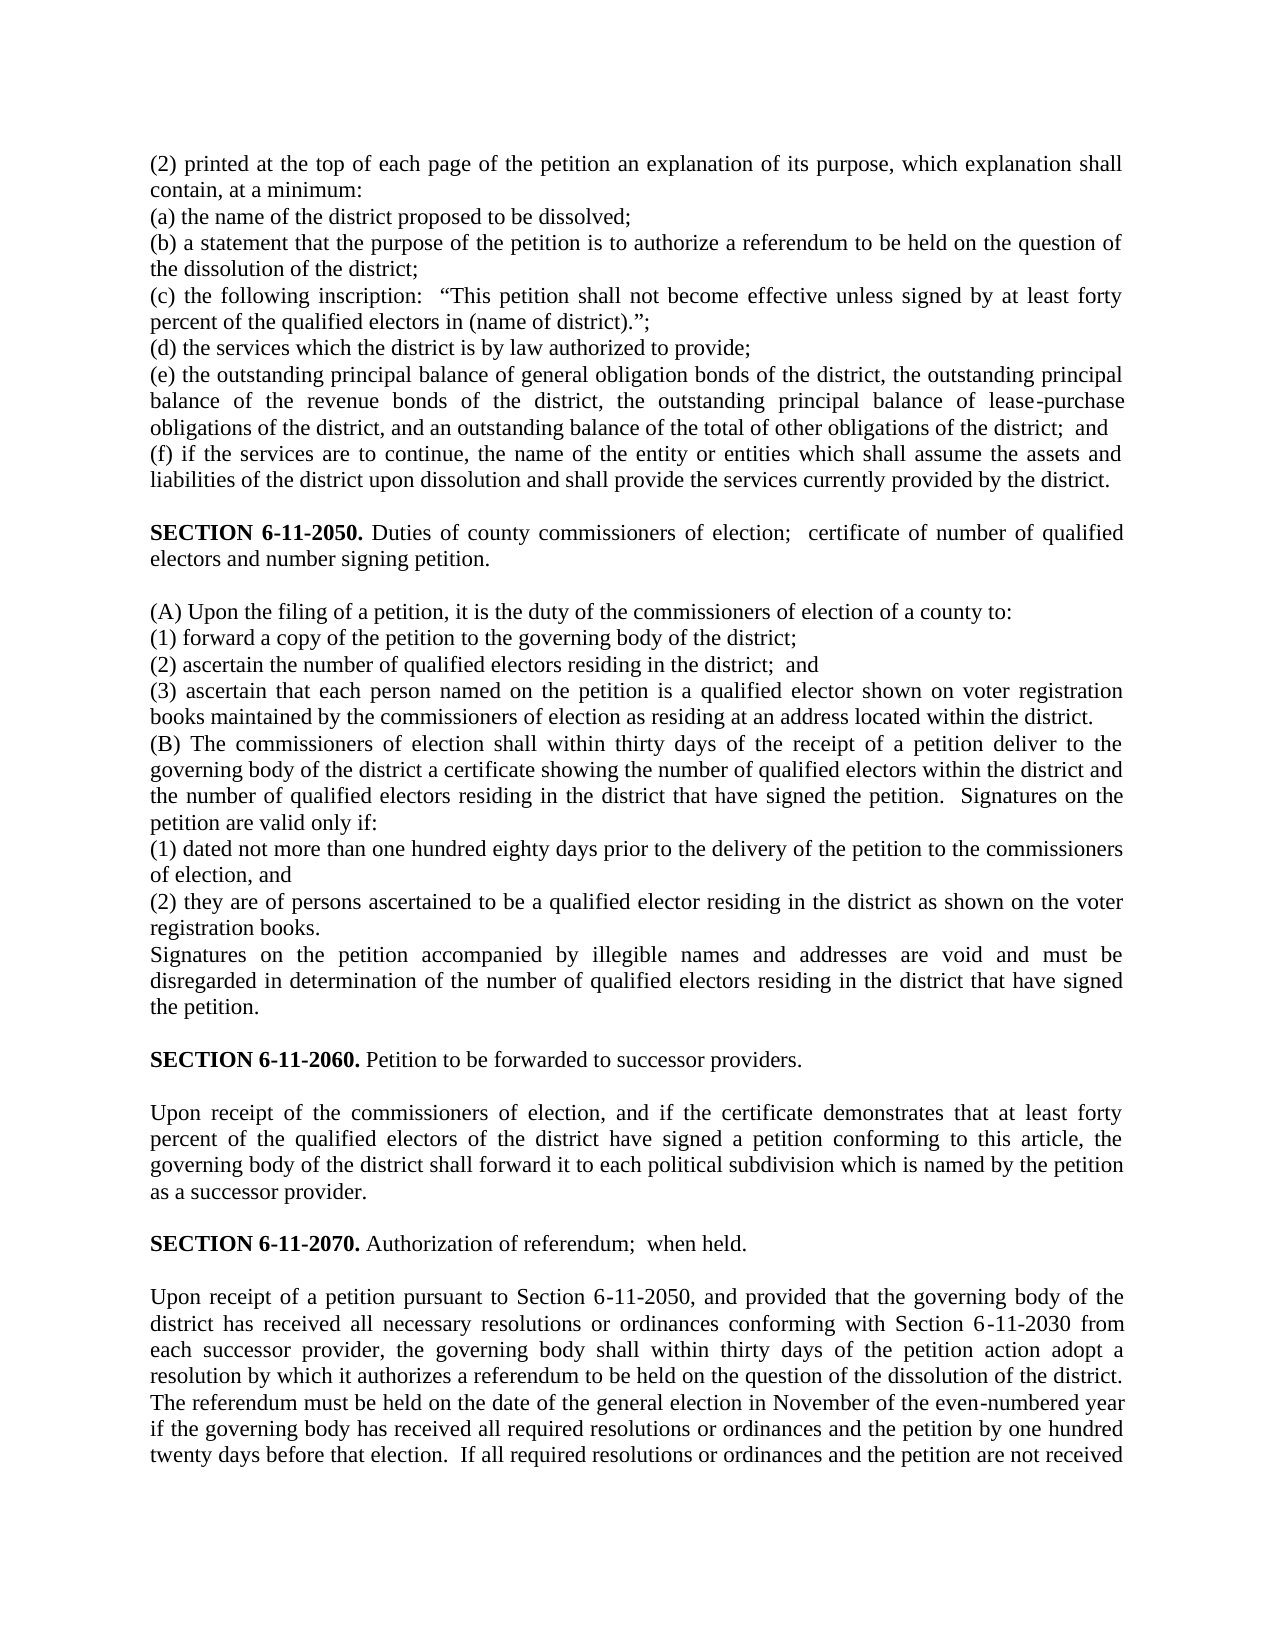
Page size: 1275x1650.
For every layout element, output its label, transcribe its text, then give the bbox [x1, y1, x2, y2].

text (1) forward a copy of the petition to the governing body of the district; [150, 624, 1125, 651]
text (c) the following inscription: “This petition shall not become effective unless signed by at least forty percent of the qualified electors in (name of district).”; [150, 282, 1125, 334]
text (1) dated not more than one hundred eighty days prior to the delivery of the petition to the commissioners of election, and [150, 835, 1125, 888]
text Upon receipt of the commissioners of election, and if the certificate demonstrates that at least forty percent of the qualified electors of the district have signed a petition conforming to this article, the governing body of the district shall forward it to each political subdivision which is named by the petition as a successor provider. [150, 1099, 1125, 1204]
text SECTION 6-11-2060. Petition to be forwarded to successor providers. [150, 1046, 1125, 1072]
text (2) printed at the top of each page of the petition an explanation of its purpose, which explanation shall contain, at a minimum: [150, 150, 1125, 203]
text (b) a statement that the purpose of the petition is to authorize a referendum to be held on the question of the dissolution of the district; [150, 229, 1125, 282]
text SECTION 6-11-2070. Authorization of referendum; when held. [150, 1231, 1125, 1257]
text (3) ascertain that each person named on the petition is a qualified elector shown on voter registration books maintained by the commissioners of election as residing at an address located within the district. [150, 677, 1125, 730]
text (d) the services which the district is by law authorized to provide; [150, 334, 1125, 361]
text SECTION 6-11-2050. Duties of county commissioners of election; certificate of number of qualified electors and number signing petition. [150, 519, 1125, 572]
text (e) the outstanding principal balance of general obligation bonds of the district, the outstanding principal balance of the revenue bonds of the district, the outstanding principal balance of lease-purchase obligations of the district, and an outstanding balance of the total of other obligations of the district; and [150, 361, 1125, 440]
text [150, 1283, 1125, 1468]
text (a) the name of the district proposed to be dissolved; [150, 203, 1125, 229]
text (f) if the services are to continue, the name of the entity or entities which shall assume the assets and liabilities of the district upon dissolution and shall provide the services currently provided by the district. [150, 440, 1125, 493]
text (B) The commissioners of election shall within thirty days of the receipt of a petition deliver to the governing body of the district a certificate showing the number of qualified electors within the district and the number of qualified electors residing in the district that have signed the petition. Signatures on the petition are valid only if: [150, 730, 1125, 835]
text (2) they are of persons ascertained to be a qualified elector residing in the district as shown on the voter registration books. [150, 888, 1125, 941]
text Signatures on the petition accompanied by illegible names and addresses are void and must be disregarded in determination of the number of qualified electors residing in the district that have signed the petition. [150, 941, 1125, 1020]
text (A) Upon the filing of a petition, it is the duty of the commissioners of election of a county to: [150, 598, 1125, 624]
text (2) ascertain the number of qualified electors residing in the district; and [150, 651, 1125, 677]
